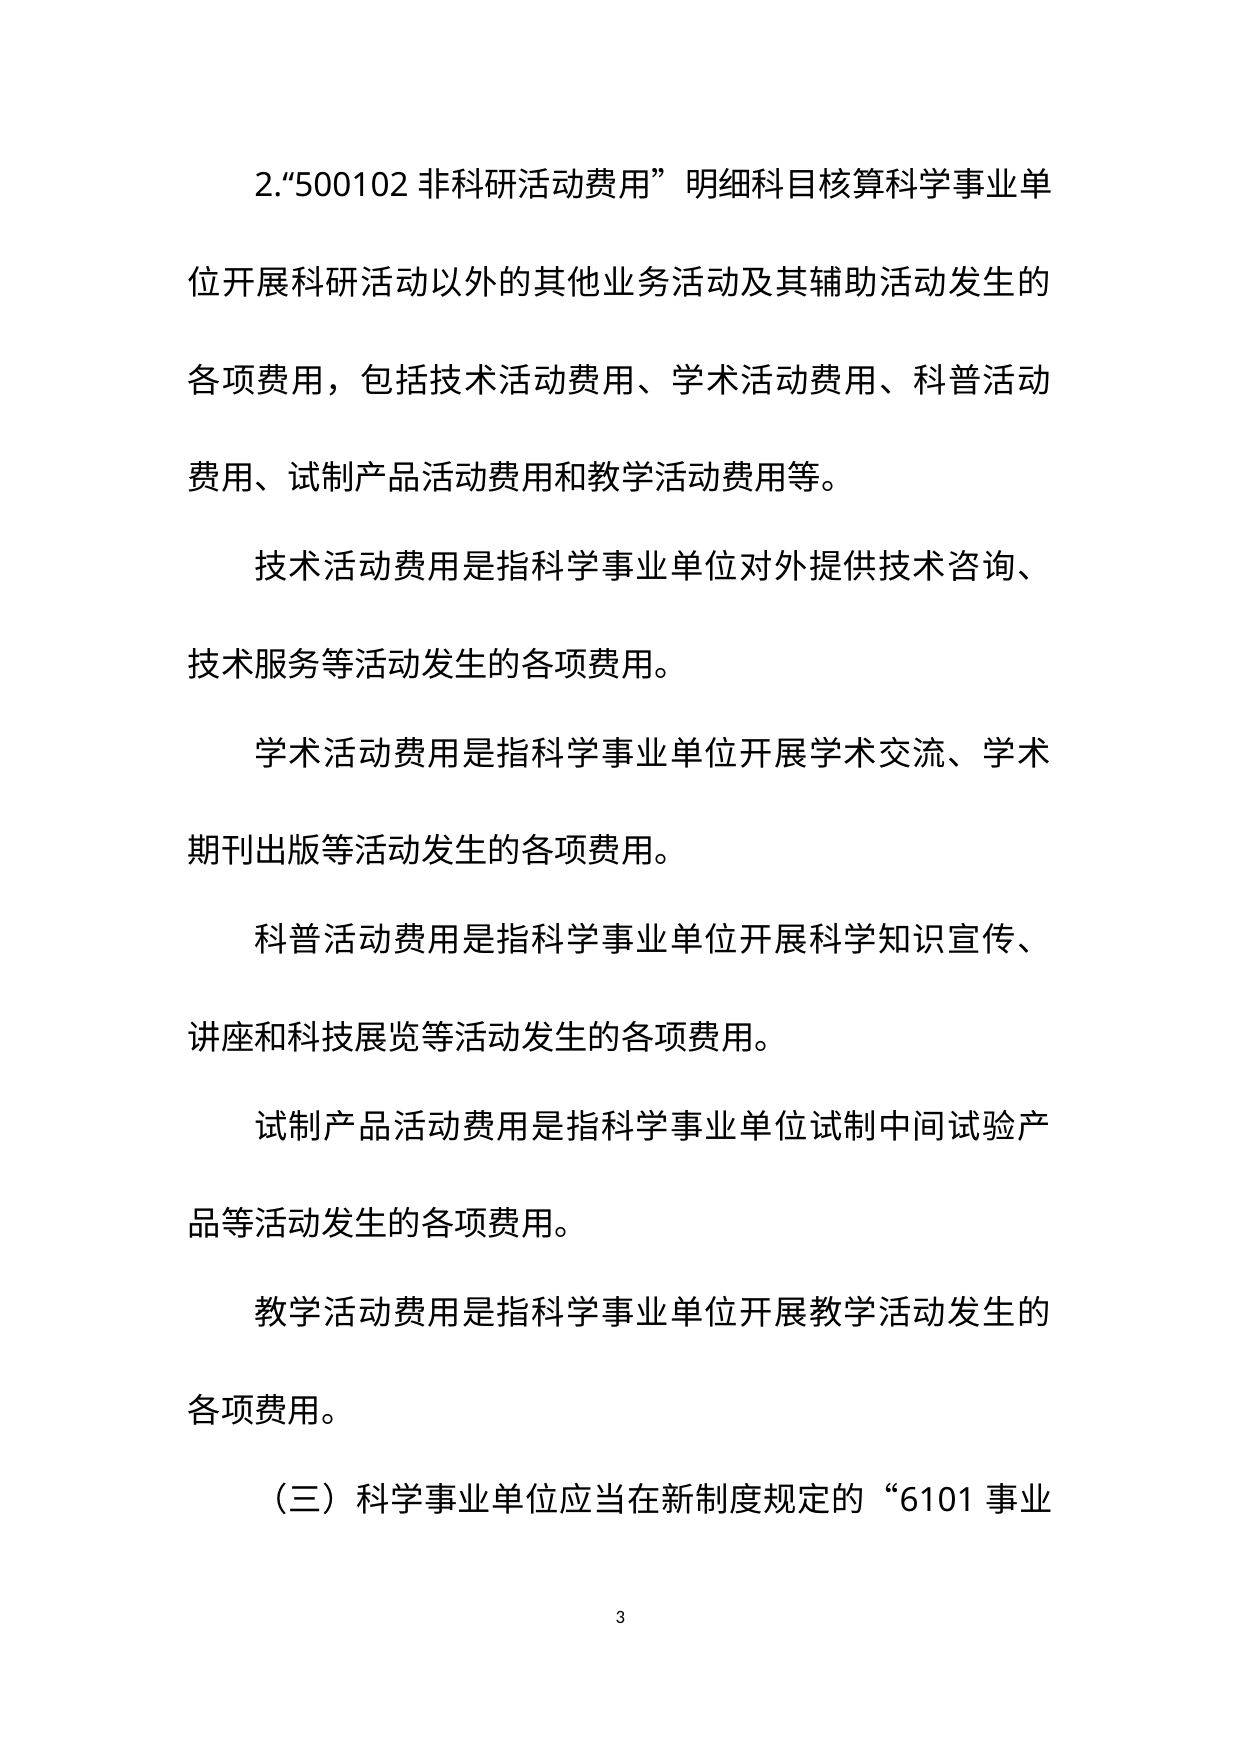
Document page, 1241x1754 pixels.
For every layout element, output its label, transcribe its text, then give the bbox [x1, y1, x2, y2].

text 科普活动费用是指科学事业单位开展科学知识宣传、讲座和科技展览等活动发生的各项费用。 [187, 905, 1053, 1067]
text 教学活动费用是指科学事业单位开展教学活动发生的各项费用。 [187, 1278, 1053, 1440]
text 技术活动费用是指科学事业单位对外提供技术咨询、技术服务等活动发生的各项费用。 [187, 532, 1053, 694]
text 试制产品活动费用是指科学事业单位试制中间试验产品等活动发生的各项费用。 [187, 1091, 1053, 1254]
text 2.“500102 非科研活动费用”明细科目核算科学事业单位开展科研活动以外的其他业务活动及其辅助活动发生的各项费用，包括技术活动费用、学术活动费用、科普活动费用、试制产品活动费用和教学活动费用等。 [187, 150, 1053, 507]
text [187, 1464, 1053, 1529]
text 学术活动费用是指科学事业单位开展学术交流、学术期刊出版等活动发生的各项费用。 [187, 718, 1053, 881]
